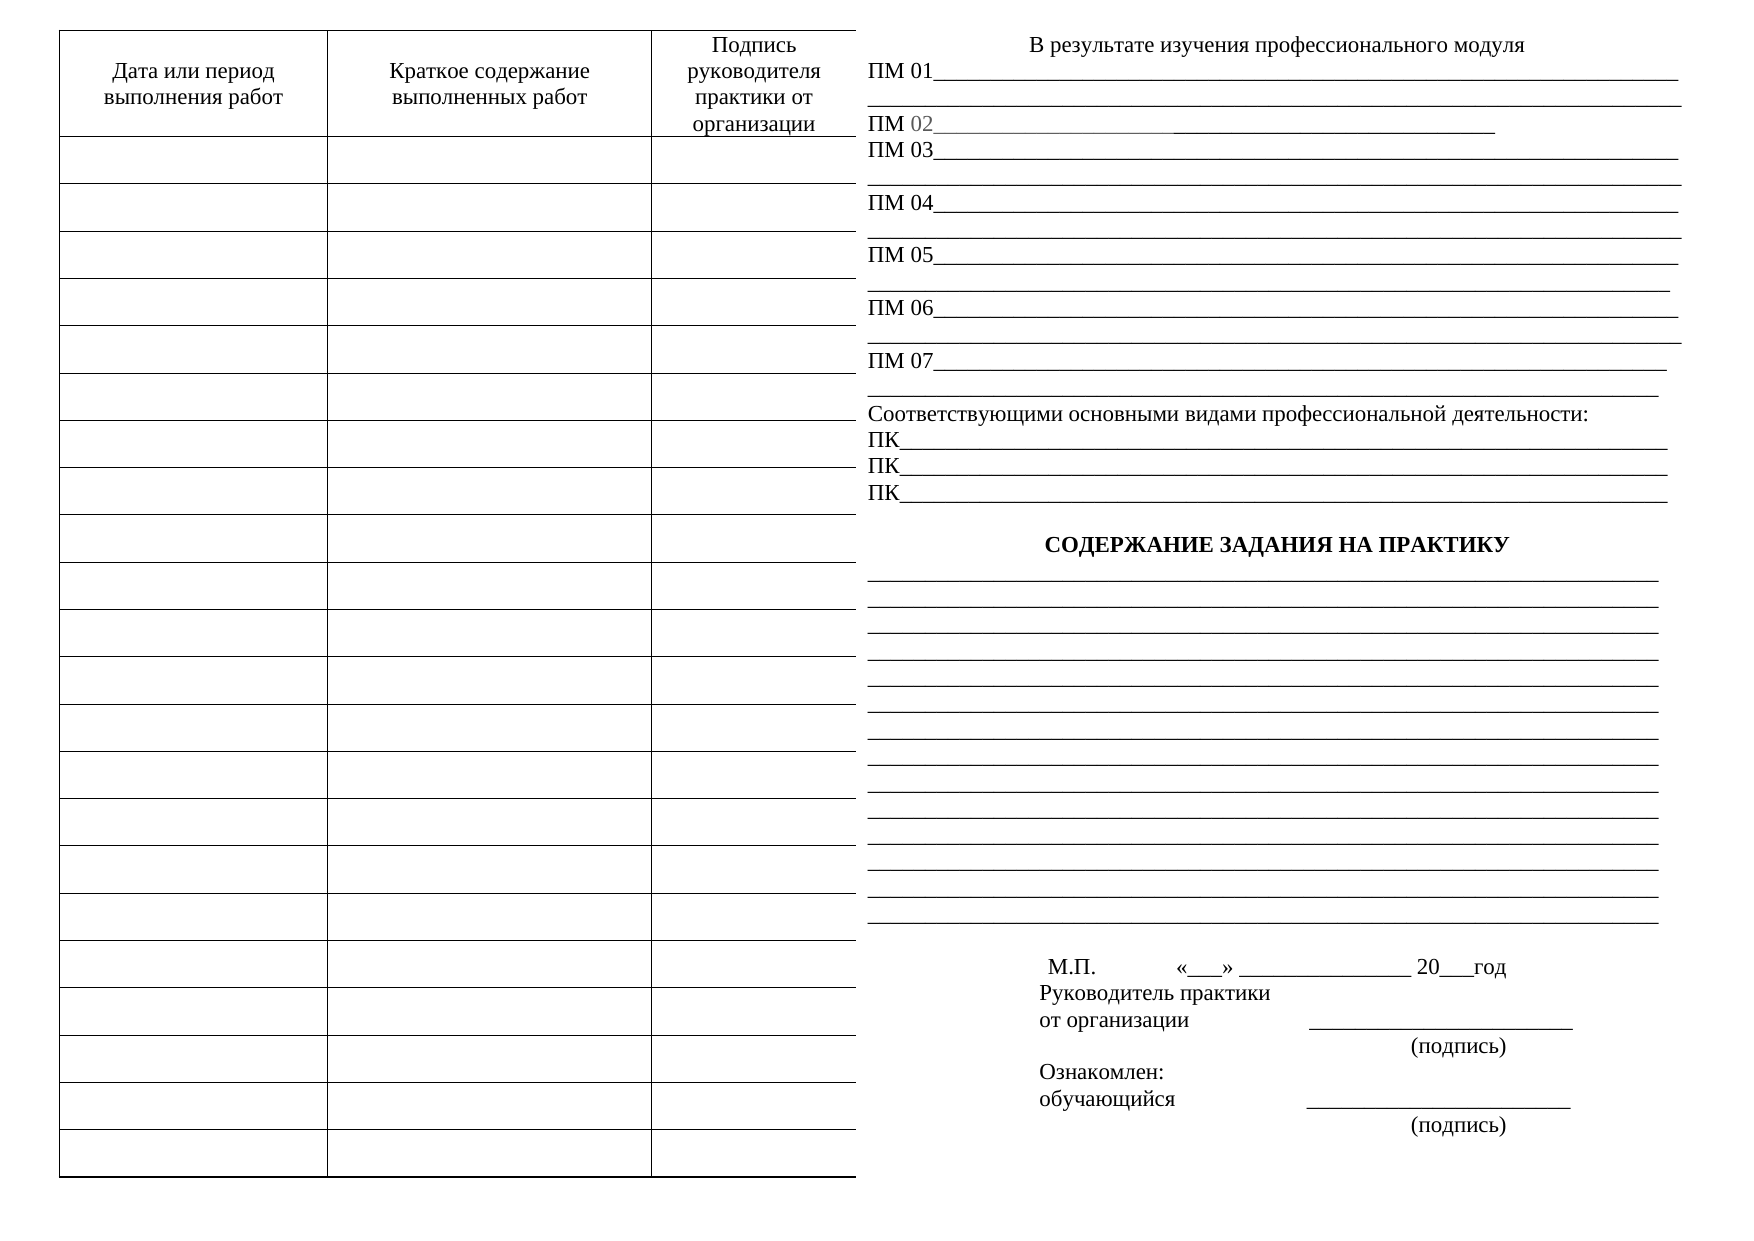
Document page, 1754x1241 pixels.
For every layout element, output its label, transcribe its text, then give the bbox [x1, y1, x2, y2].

table_cell [328, 279, 651, 325]
table_cell [652, 279, 856, 325]
table_cell [60, 137, 327, 183]
table_cell [328, 1036, 651, 1082]
table_cell [60, 468, 327, 514]
table_cell [328, 374, 651, 420]
table_cell [60, 941, 327, 987]
table_cell [652, 374, 856, 420]
table_cell [328, 705, 651, 751]
table_cell В результате изучения профессионального модуля ПМ 01_________________________________________________________________ _______________________________________________________________________ ПМ 02_________________________________________________ ПМ 03_________________________________________________________________ _______________________________________________________________________ ПМ 04_________________________________________________________________ _______________________________________________________________________ ПМ 05_________________________________________________________________ ______________________________________________________________________ ПМ 06_________________________________________________________________ _______________________________________________________________________ ПМ 07________________________________________________________________ _____________________________________________________________________ Соответствующими основными видами профессиональной деятельности: ПК___________________________________________________________________ ПК___________________________________________________________________ ПК___________________________________________________________________ СОДЕРЖАНИЕ ЗАДАНИЯ НА ПРАКТИКУ _____________________________________________________________________ _____________________________________________________________________ _____________________________________________________________________ _____________________________________________________________________ _____________________________________________________________________ _____________________________________________________________________ _____________________________________________________________________ _____________________________________________________________________ _____________________________________________________________________ _____________________________________________________________________ _____________________________________________________________________ _____________________________________________________________________ _____________________________________________________________________ _____________________________________________________________________ М.П. «___» _______________ 20___год Руководитель практики от организации _______________________ (подпись) Ознакомлен: обучающийся _______________________ (подпись) [856, 30, 1698, 1176]
table_cell [60, 894, 327, 940]
table_cell [60, 705, 327, 751]
table_cell [328, 421, 651, 467]
table_cell [60, 657, 327, 703]
table_cell [328, 799, 651, 845]
table_cell [652, 988, 856, 1034]
table_cell [60, 846, 327, 893]
table_cell [328, 894, 651, 940]
table_cell [60, 1083, 327, 1129]
table_cell [328, 988, 651, 1034]
table_cell [60, 279, 327, 325]
table_cell [328, 137, 651, 183]
table_cell Подпись руководителя практики от организации [652, 31, 856, 136]
table_cell [652, 232, 856, 278]
table_cell [60, 184, 327, 231]
table_cell Дата или период выполнения работ [60, 31, 327, 136]
table_cell [60, 326, 327, 372]
table_cell [60, 374, 327, 420]
table_cell [652, 421, 856, 467]
table_cell [652, 1036, 856, 1082]
table_cell [328, 752, 651, 798]
table_cell [652, 799, 856, 845]
table_cell [328, 515, 651, 562]
table_cell [60, 799, 327, 845]
table_cell [328, 326, 651, 372]
table_cell [60, 563, 327, 609]
table_cell [652, 657, 856, 703]
table_cell [328, 1083, 651, 1129]
table_cell [328, 184, 651, 231]
table_cell [652, 705, 856, 751]
table_cell [60, 988, 327, 1034]
table_cell [652, 515, 856, 562]
table_cell [652, 326, 856, 372]
table_cell [652, 610, 856, 656]
table_cell [328, 846, 651, 893]
table_cell [328, 232, 651, 278]
table_cell [328, 941, 651, 987]
table_cell [60, 610, 327, 656]
table_cell [652, 752, 856, 798]
table_cell [328, 657, 651, 703]
table_cell [60, 752, 327, 798]
table_cell [60, 1130, 327, 1176]
table_cell [328, 1130, 651, 1176]
table_cell [652, 1083, 856, 1129]
table_cell [652, 563, 856, 609]
table_cell [652, 894, 856, 940]
table_cell [652, 941, 856, 987]
table_cell [652, 468, 856, 514]
table_cell [652, 1130, 856, 1176]
table_cell [328, 468, 651, 514]
table_cell [60, 515, 327, 562]
table_cell [60, 1036, 327, 1082]
table_cell [60, 421, 327, 467]
table_cell [60, 232, 327, 278]
table_cell [328, 563, 651, 609]
table_cell [652, 846, 856, 893]
table_cell [652, 184, 856, 231]
table_cell [328, 610, 651, 656]
table_cell Краткое содержание выполненных работ [328, 31, 651, 136]
table_cell [652, 137, 856, 183]
